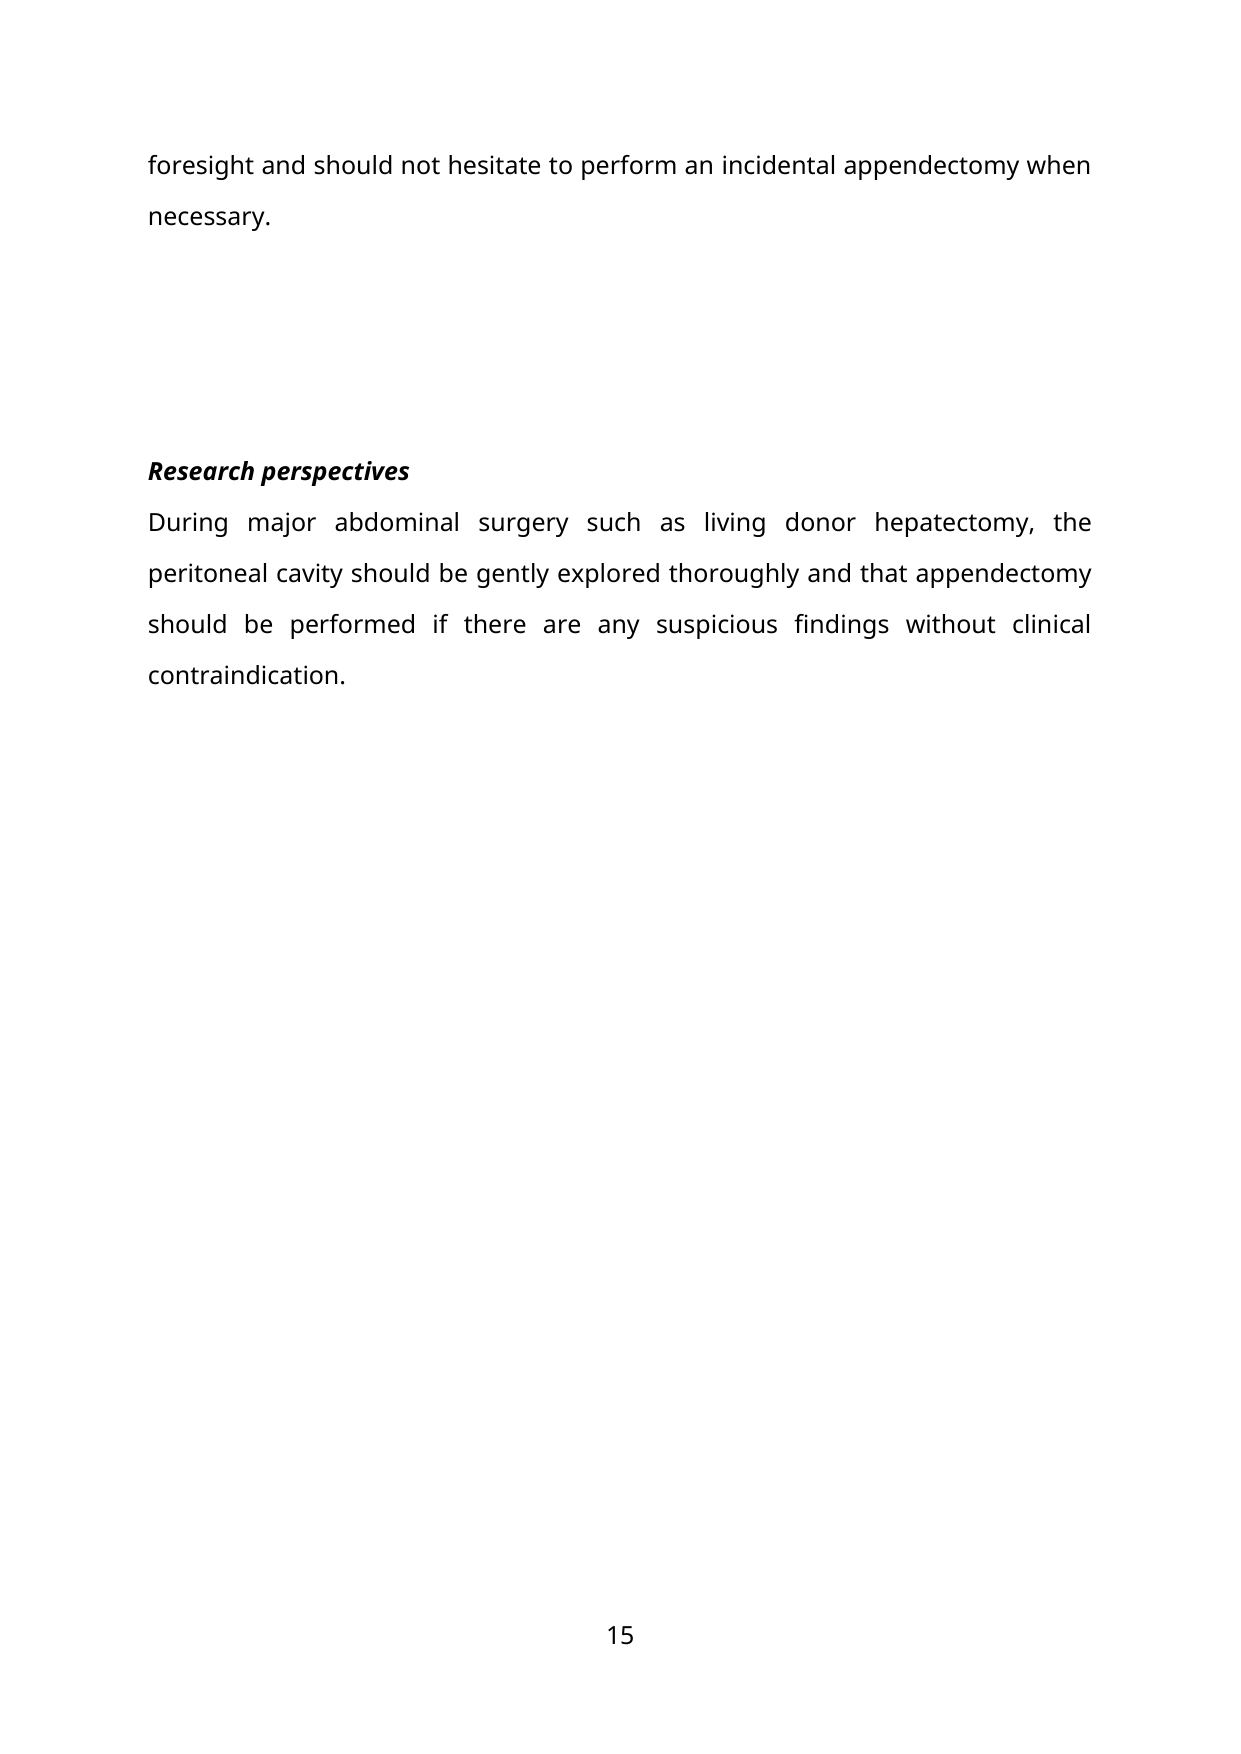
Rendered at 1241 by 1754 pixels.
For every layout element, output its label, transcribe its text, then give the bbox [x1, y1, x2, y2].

text During major abdominal surgery such as living donor hepatectomy, the peritoneal cavity should be gently explored thoroughly and that appendectomy should be performed if there are any suspicious findings without clinical contraindication. [148, 505, 1093, 692]
text Research perspectives [148, 454, 1093, 488]
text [148, 148, 1093, 233]
